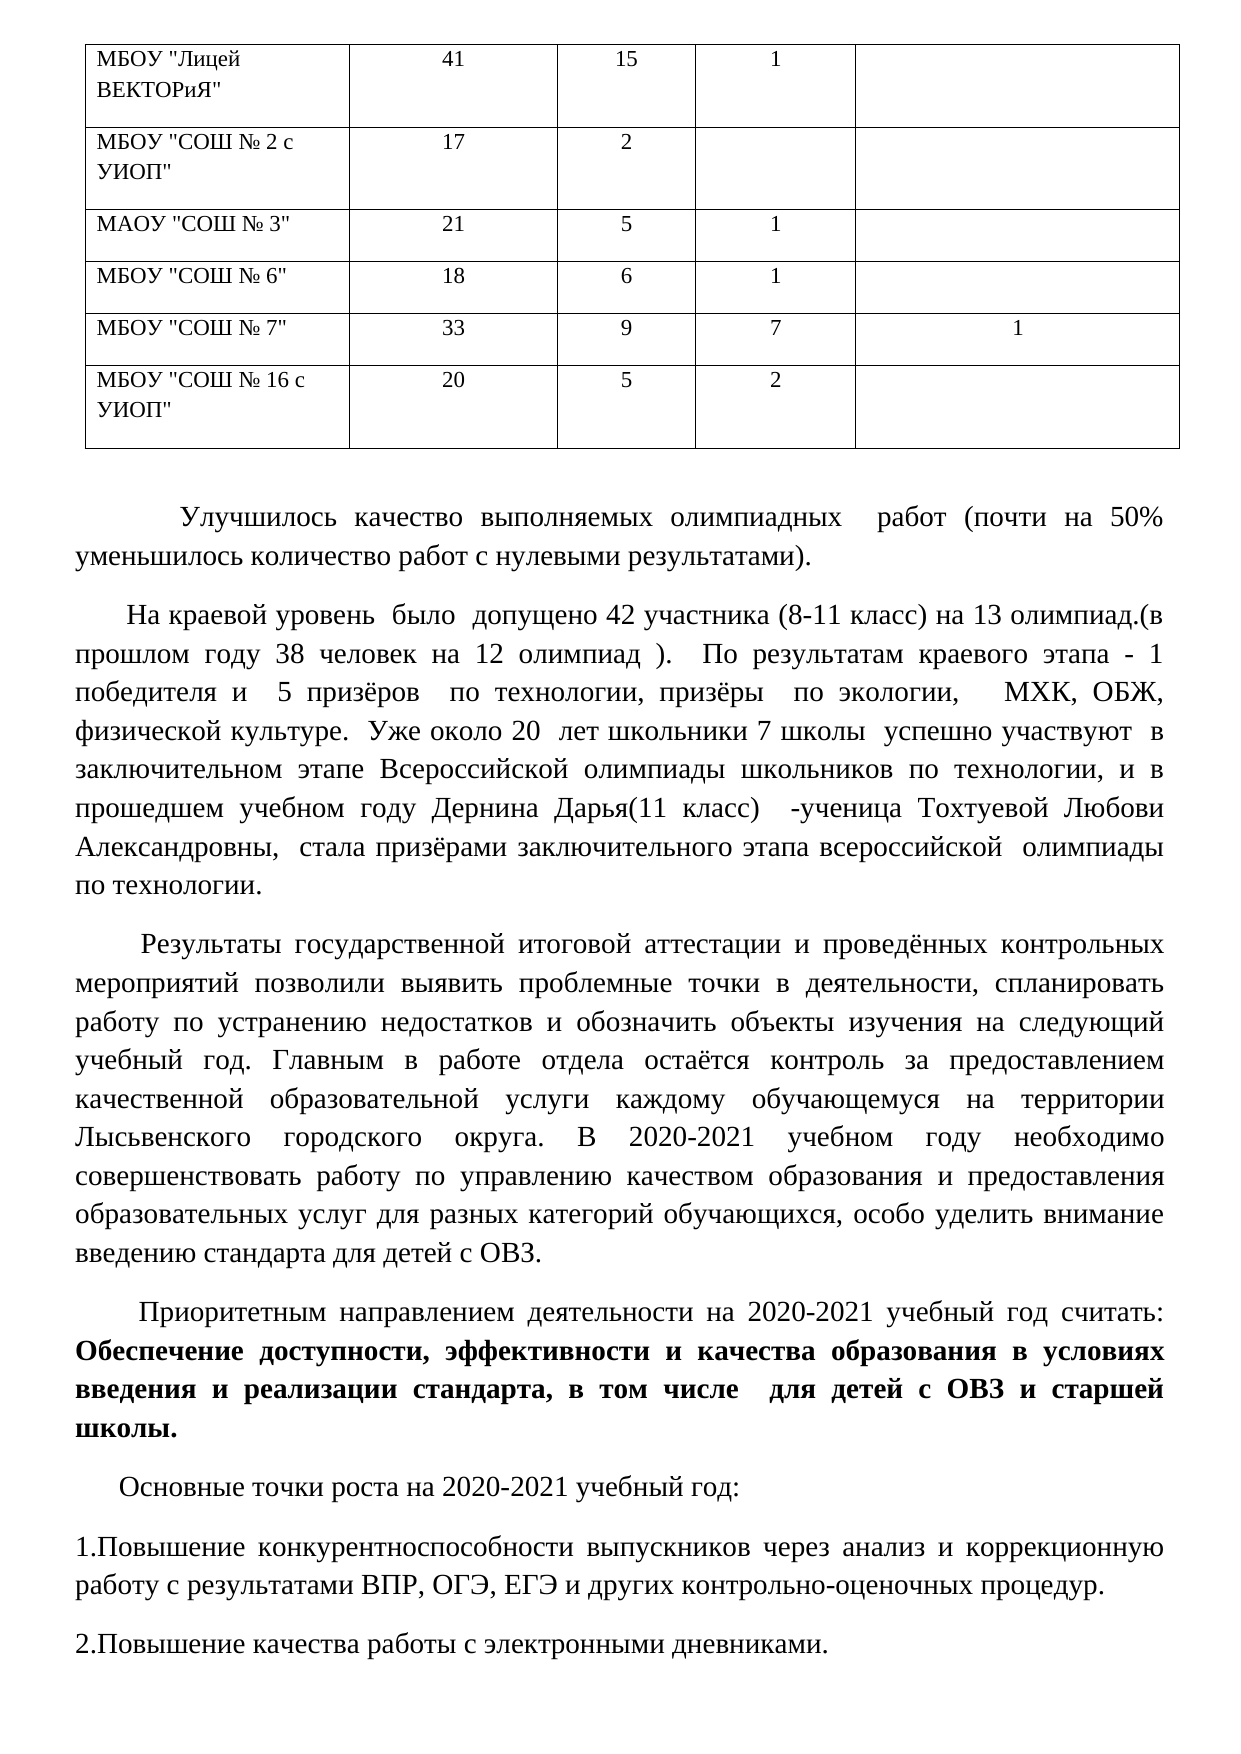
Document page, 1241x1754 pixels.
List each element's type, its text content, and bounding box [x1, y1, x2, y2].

table_cell [856, 45, 1179, 127]
table_cell МБОУ "Лицей ВЕКТОРиЯ" [86, 45, 349, 127]
text 1.Повышение конкурентноспособности выпускников через анализ и коррекционную работу с результатами ВПР, ОГЭ, ЕГЭ и других контрольно-оценочных процедур. [75, 1529, 1165, 1601]
table_cell МАОУ "СОШ № 3" [86, 210, 349, 261]
table_cell МБОУ "СОШ № 16 с УИОП" [86, 366, 349, 447]
table_cell 1 [696, 45, 855, 127]
table_cell [856, 128, 1179, 209]
table_cell 2 [558, 128, 695, 209]
table_cell 1 [696, 262, 855, 313]
table_cell 1 [696, 210, 855, 261]
table_cell 15 [558, 45, 695, 127]
table_cell 17 [350, 128, 557, 209]
text На краевой уровень было допущено 42 участника (8-11 класс) на 13 олимпиад.(в прошлом году 38 человек на 12 олимпиад ). По результатам краевого этапа - 1 победителя и 5 призёров по технологии, призёры по экологии, МХК, ОБЖ, физической культуре. Уже около 20 лет школьники 7 школы успешно участвуют в заключительном этапе Всероссийской олимпиады школьников по технологии, и в прошедшем учебном году Дернина Дарья(11 класс) -ученица Тохтуевой Любови Александровны, стала призёрами заключительного этапа всероссийской олимпиады по технологии. [75, 597, 1165, 901]
table_cell 9 [558, 314, 695, 365]
table_cell [856, 366, 1179, 447]
table_cell МБОУ "СОШ № 7" [86, 314, 349, 365]
table_cell МБОУ "СОШ № 2 с УИОП" [86, 128, 349, 209]
table_cell МБОУ "СОШ № 6" [86, 262, 349, 313]
table_cell 7 [696, 314, 855, 365]
table_cell [856, 210, 1179, 261]
table_cell 18 [350, 262, 557, 313]
table_cell 33 [350, 314, 557, 365]
table_cell 21 [350, 210, 557, 261]
text Результаты государственной итоговой аттестации и проведённых контрольных мероприятий позволили выявить проблемные точки в деятельности, спланировать работу по устранению недостатков и обозначить объекты изучения на следующий учебный год. Главным в работе отдела остаётся контроль за предоставлением качественной образовательной услуги каждому обучающемуся на территории Лысьвенского городского округа. В 2020-2021 учебном году необходимо совершенствовать работу по управлению качеством образования и предоставления образовательных услуг для разных категорий обучающихся, особо уделить внимание введению стандарта для детей с ОВЗ. [75, 927, 1165, 1268]
text 2.Повышение качества работы с электронными дневниками. [75, 1627, 1165, 1660]
table_cell [856, 262, 1179, 313]
table_cell 1 [856, 314, 1179, 365]
table_cell 2 [696, 366, 855, 447]
text Приоритетным направлением деятельности на 2020-2021 учебный год считать: Обеспечение доступности, эффективности и качества образования в условиях введения и реализации стандарта, в том числе для детей с ОВЗ и старшей школы. [75, 1294, 1165, 1443]
text Улучшилось качество выполняемых олимпиадных работ (почти на 50% уменьшилось количество работ с нулевыми результатами). [75, 499, 1165, 572]
table_cell 6 [558, 262, 695, 313]
table_cell 5 [558, 210, 695, 261]
table_cell [696, 128, 855, 209]
text Основные точки роста на 2020-2021 учебный год: [75, 1469, 1165, 1503]
table_cell 20 [350, 366, 557, 447]
table_cell 41 [350, 45, 557, 127]
table_cell 5 [558, 366, 695, 447]
